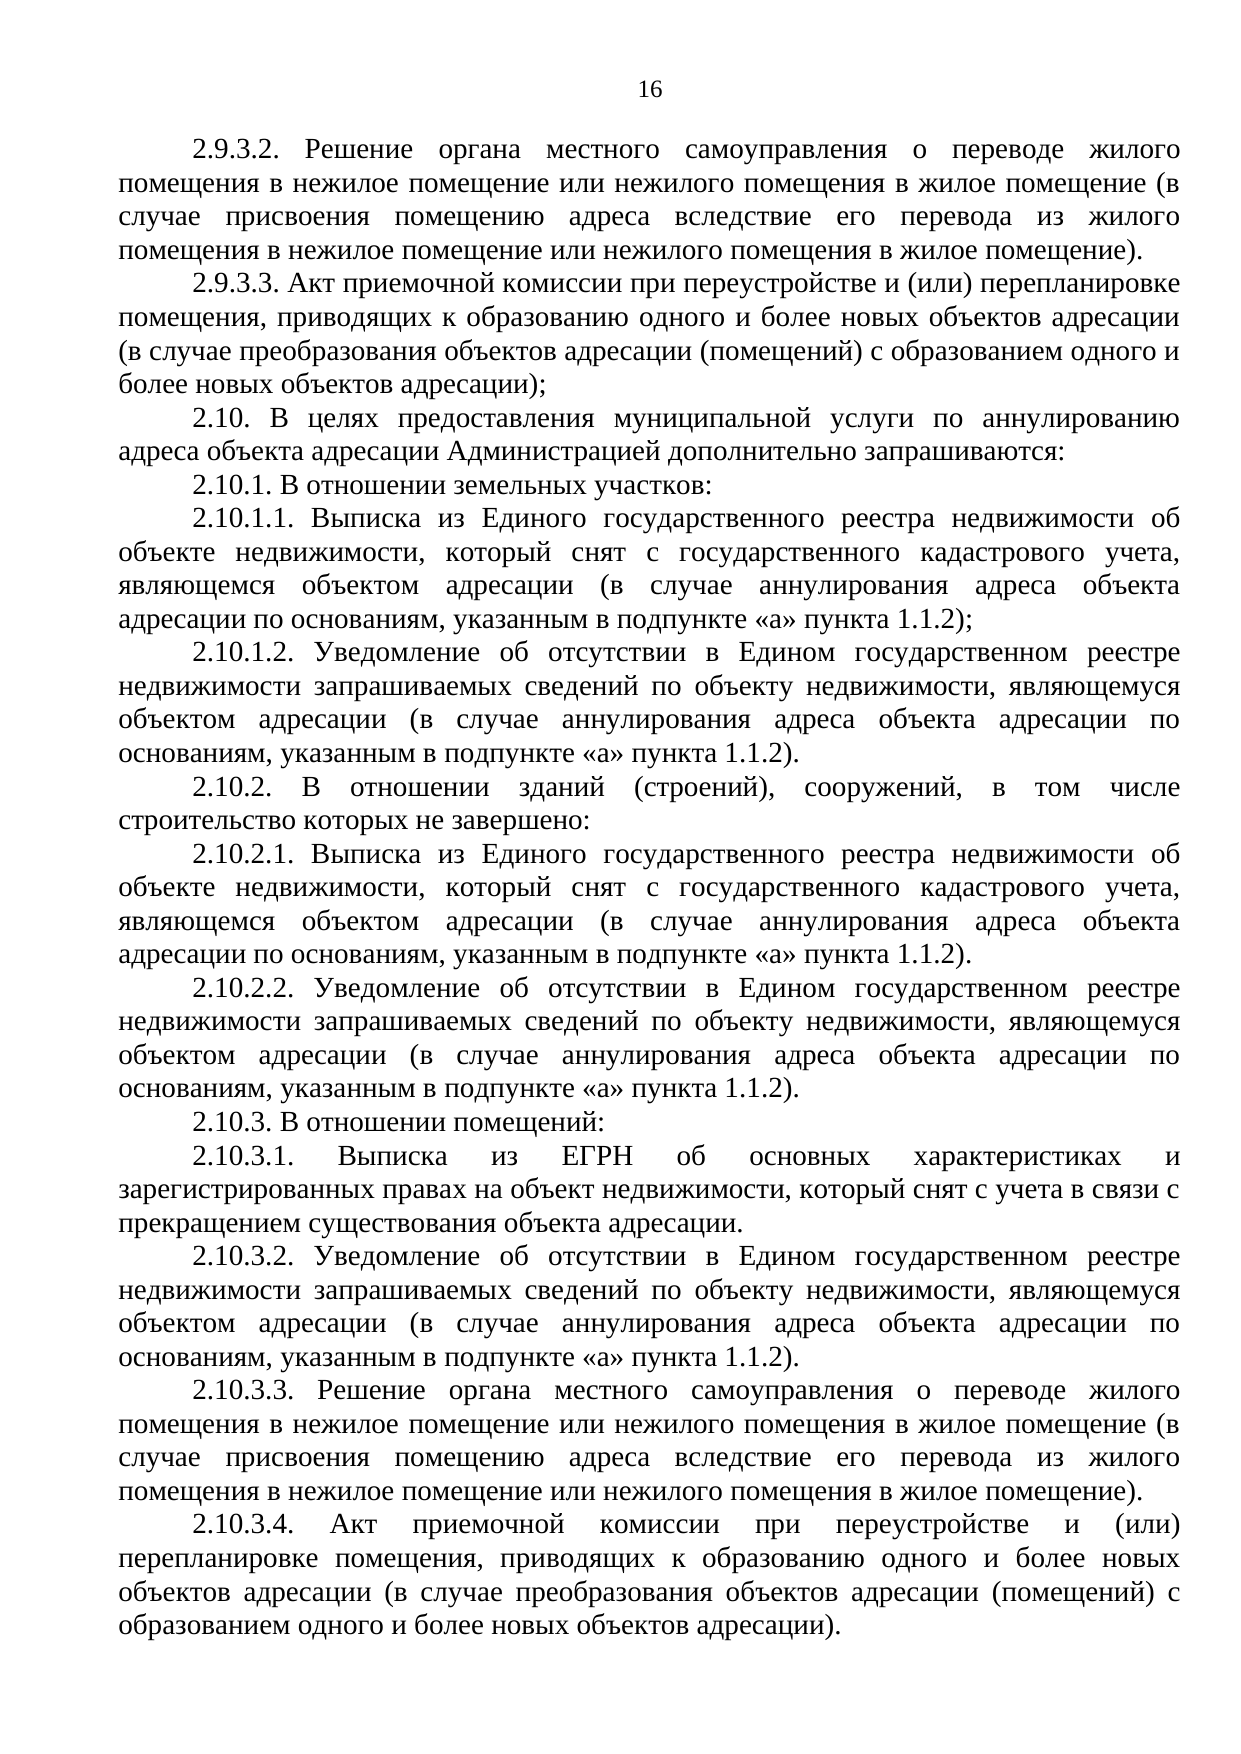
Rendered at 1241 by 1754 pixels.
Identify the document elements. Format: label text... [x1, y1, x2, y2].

text 2.10.1.2. Уведомление об отсутствии в Едином государственном реестре недвижимости запрашиваемых сведений по объекту недвижимости, являющемуся объектом адресации (в случае аннулирования адреса объекта адресации по основаниям, указанным в подпункте «а» пункта 1.1.2). [118, 634, 1181, 769]
text 2.10.3.4. Акт приемочной комиссии при переустройстве и (или) перепланировке помещения, приводящих к образованию одного и более новых объектов адресации (в случае преобразования объектов адресации (помещений) с образованием одного и более новых объектов адресации). [118, 1507, 1181, 1641]
text 2.10.3.3. Решение органа местного самоуправления о переводе жилого помещения в нежилое помещение или нежилого помещения в жилое помещение (в случае присвоения помещению адреса вследствие его перевода из жилого помещения в нежилое помещение или нежилого помещения в жилое помещение). [118, 1372, 1181, 1507]
text 2.10.1.1. Выписка из Единого государственного реестра недвижимости об объекте недвижимости, который снят с государственного кадастрового учета, являющемся объектом адресации (в случае аннулирования адреса объекта адресации по основаниям, указанным в подпункте «а» пункта 1.1.2); [118, 500, 1181, 634]
text 2.10.3.1. Выписка из ЕГРН об основных характеристиках и зарегистрированных правах на объект недвижимости, который снят с учета в связи с прекращением существования объекта адресации. [118, 1138, 1181, 1238]
text 2.10.2.1. Выписка из Единого государственного реестра недвижимости об объекте недвижимости, который снят с государственного кадастрового учета, являющемся объектом адресации (в случае аннулирования адреса объекта адресации по основаниям, указанным в подпункте «а» пункта 1.1.2). [118, 836, 1181, 970]
text 2.10.2.2. Уведомление об отсутствии в Едином государственном реестре недвижимости запрашиваемых сведений по объекту недвижимости, являющемуся объектом адресации (в случае аннулирования адреса объекта адресации по основаниям, указанным в подпункте «а» пункта 1.1.2). [118, 970, 1181, 1104]
text 2.10.1. В отношении земельных участков: [118, 467, 1181, 500]
text 2.10.3.2. Уведомление об отсутствии в Едином государственном реестре недвижимости запрашиваемых сведений по объекту недвижимости, являющемуся объектом адресации (в случае аннулирования адреса объекта адресации по основаниям, указанным в подпункте «а» пункта 1.1.2). [118, 1238, 1181, 1372]
text 2.10.2. В отношении зданий (строений), сооружений, в том числе строительство которых не завершено: [118, 769, 1181, 836]
text 2.10.3. В отношении помещений: [118, 1104, 1181, 1138]
text 2.9.3.3. Акт приемочной комиссии при переустройстве и (или) перепланировке помещения, приводящих к образованию одного и более новых объектов адресации (в случае преобразования объектов адресации (помещений) с образованием одного и более новых объектов адресации); [118, 266, 1181, 400]
text 2.10. В целях предоставления муниципальной услуги по аннулированию адреса объекта адресации Администрацией дополнительно запрашиваются: [118, 400, 1181, 467]
text 2.9.3.2. Решение органа местного самоуправления о переводе жилого помещения в нежилое помещение или нежилого помещения в жилое помещение (в случае присвоения помещению адреса вследствие его перевода из жилого помещения в нежилое помещение или нежилого помещения в жилое помещение). [118, 131, 1181, 266]
